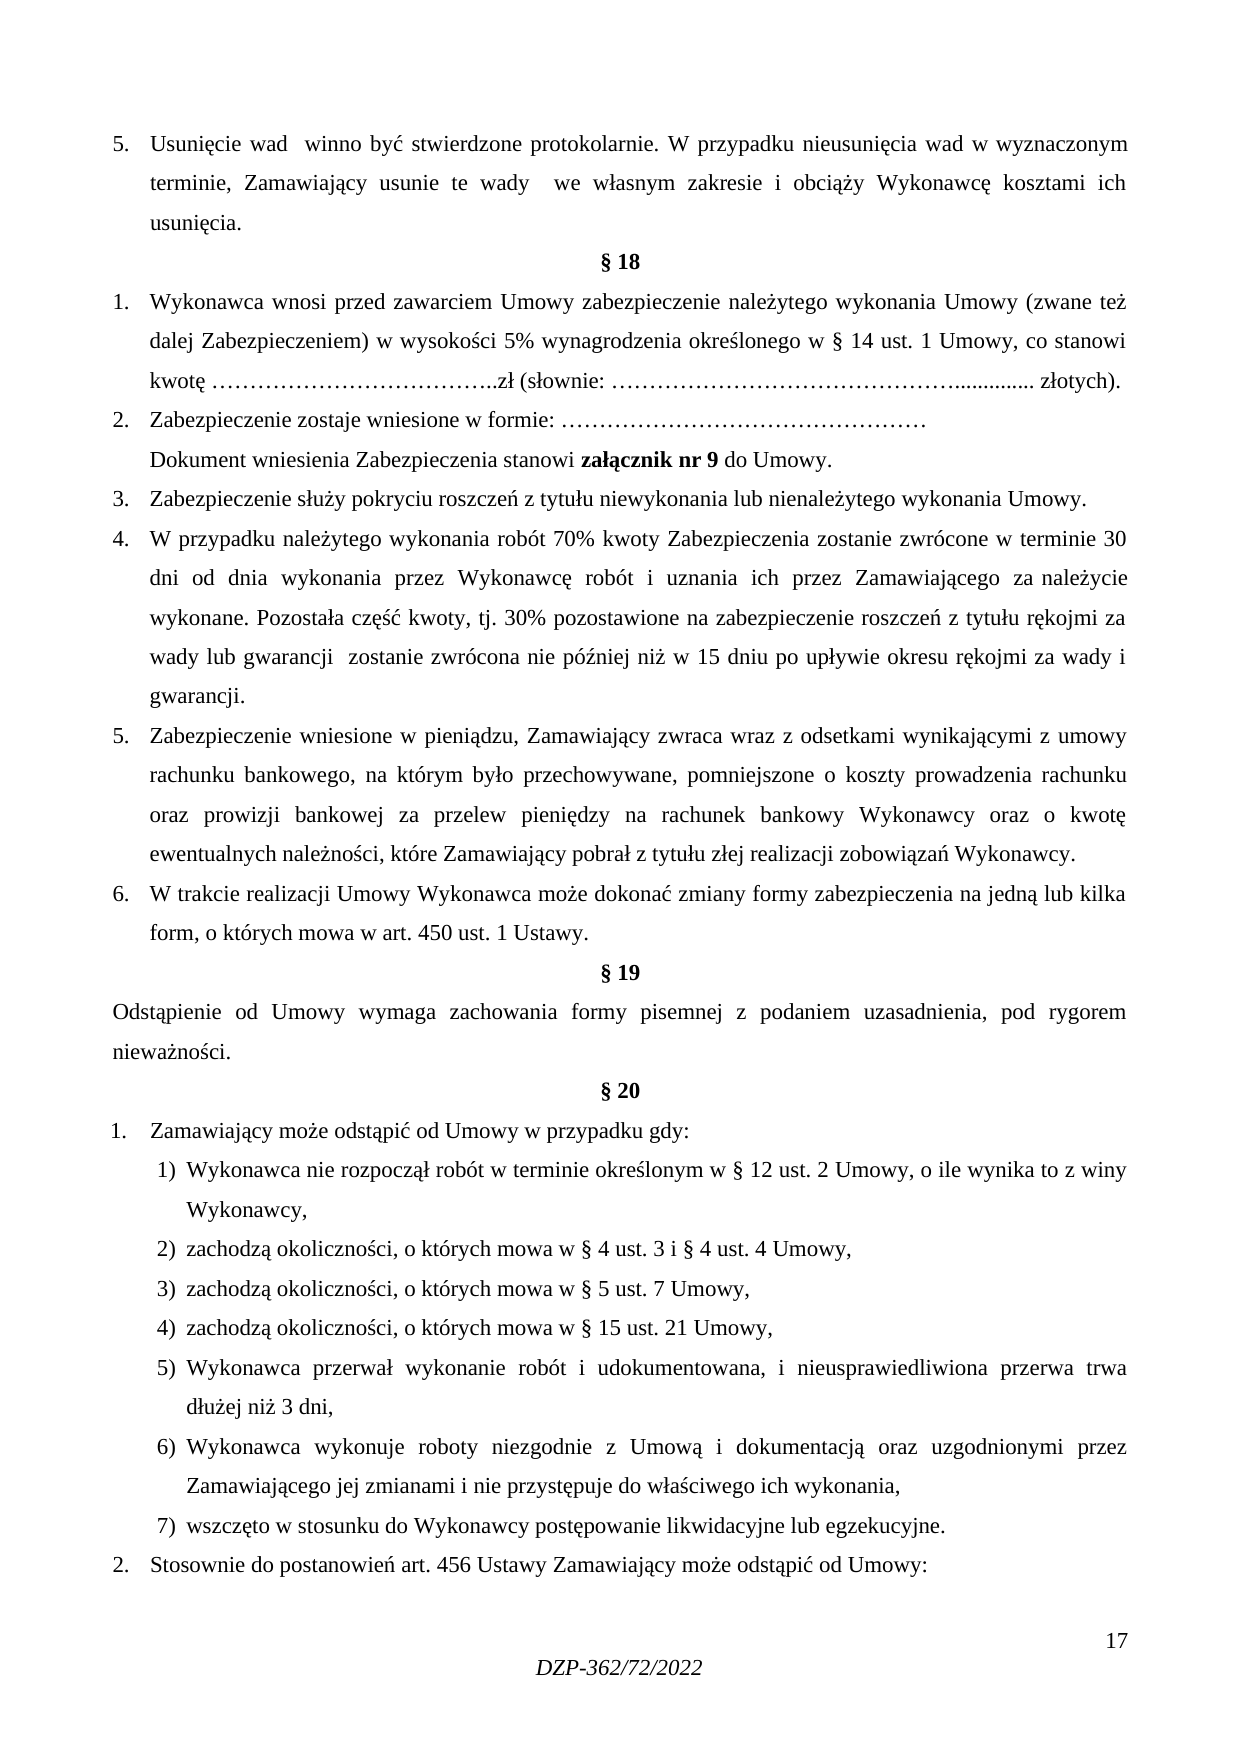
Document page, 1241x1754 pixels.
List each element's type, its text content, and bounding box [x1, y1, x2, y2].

list Wykonawca wykonuje roboty niezgodnie z Umową i dokumentacją oraz uzgodnionymi przez Zamawiającego jej zmianami i nie przystępuje do właściwego ich wykonania, [157, 1433, 1128, 1498]
list Stosownie do postanowień art. 456 Ustawy Zamawiający może odstąpić od Umowy: [112, 1551, 1128, 1577]
list zachodzą okoliczności, o których mowa w § 5 ust. 7 Umowy, [157, 1275, 1128, 1301]
text Dokument wniesienia Zabezpieczenia stanowi załącznik nr 9 do Umowy. [149, 446, 1128, 472]
list zachodzą okoliczności, o których mowa w § 4 ust. 3 i § 4 ust. 4 Umowy, [157, 1235, 1128, 1262]
text § 19 [112, 959, 1128, 985]
text § 20 [112, 1077, 1128, 1104]
list Zamawiający może odstąpić od Umowy w przypadku gdy: [127, 1117, 1128, 1143]
list Zabezpieczenie zostaje wniesione w formie: ………………………………………… [112, 406, 1128, 433]
list Zabezpieczenie służy pokryciu roszczeń z tytułu niewykonania lub nienależytego wykonania Umowy. [112, 485, 1128, 512]
list W przypadku należytego wykonania robót 70% kwoty Zabezpieczenia zostanie zwrócone w terminie 30 dni od dnia wykonania przez Wykonawcę robót i uznania ich przez Zamawiającego za należycie wykonane. Pozostała część kwoty, tj. 30% pozostawione na zabezpieczenie roszczeń z tytułu rękojmi za wady lub gwarancji zostanie zwrócona nie później niż w 15 dniu po upływie okresu rękojmi za wady i gwarancji. [112, 525, 1128, 709]
list zachodzą okoliczności, o których mowa w § 15 ust. 21 Umowy, [157, 1314, 1128, 1341]
list wszczęto w stosunku do Wykonawcy postępowanie likwidacyjne lub egzekucyjne. [157, 1512, 1128, 1538]
list Wykonawca przerwał wykonanie robót i udokumentowana, i nieusprawiedliwiona przerwa trwa dłużej niż 3 dni, [157, 1354, 1128, 1419]
list Wykonawca nie rozpoczął robót w terminie określonym w § 12 ust. 2 Umowy, o ile wynika to z winy Wykonawcy, [157, 1156, 1128, 1222]
list W trakcie realizacji Umowy Wykonawca może dokonać zmiany formy zabezpieczenia na jedną lub kilka form, o których mowa w art. 450 ust. 1 Ustawy. [112, 880, 1128, 946]
text § 18 [112, 248, 1128, 275]
text Odstąpienie od Umowy wymaga zachowania formy pisemnej z podaniem uzasadnienia, pod rygorem nieważności. [112, 998, 1128, 1064]
list Usunięcie wad winno być stwierdzone protokolarnie. W przypadku nieusunięcia wad w wyznaczonym terminie, Zamawiający usunie te wady we własnym zakresie i obciąży Wykonawcę kosztami ich usunięcia. [112, 130, 1128, 235]
list Zabezpieczenie wniesione w pieniądzu, Zamawiający zwraca wraz z odsetkami wynikającymi z umowy rachunku bankowego, na którym było przechowywane, pomniejszone o koszty prowadzenia rachunku oraz prowizji bankowej za przelew pieniędzy na rachunek bankowy Wykonawcy oraz o kwotę ewentualnych należności, które Zamawiający pobrał z tytułu złej realizacji zobowiązań Wykonawcy. [112, 722, 1128, 867]
list Wykonawca wnosi przed zawarciem Umowy zabezpieczenie należytego wykonania Umowy (zwane też dalej Zabezpieczeniem) w wysokości 5% wynagrodzenia określonego w § 14 ust. 1 Umowy, co stanowi kwotę ………………………………..zł (słownie: ……………………………………….............. złotych). [112, 288, 1128, 393]
